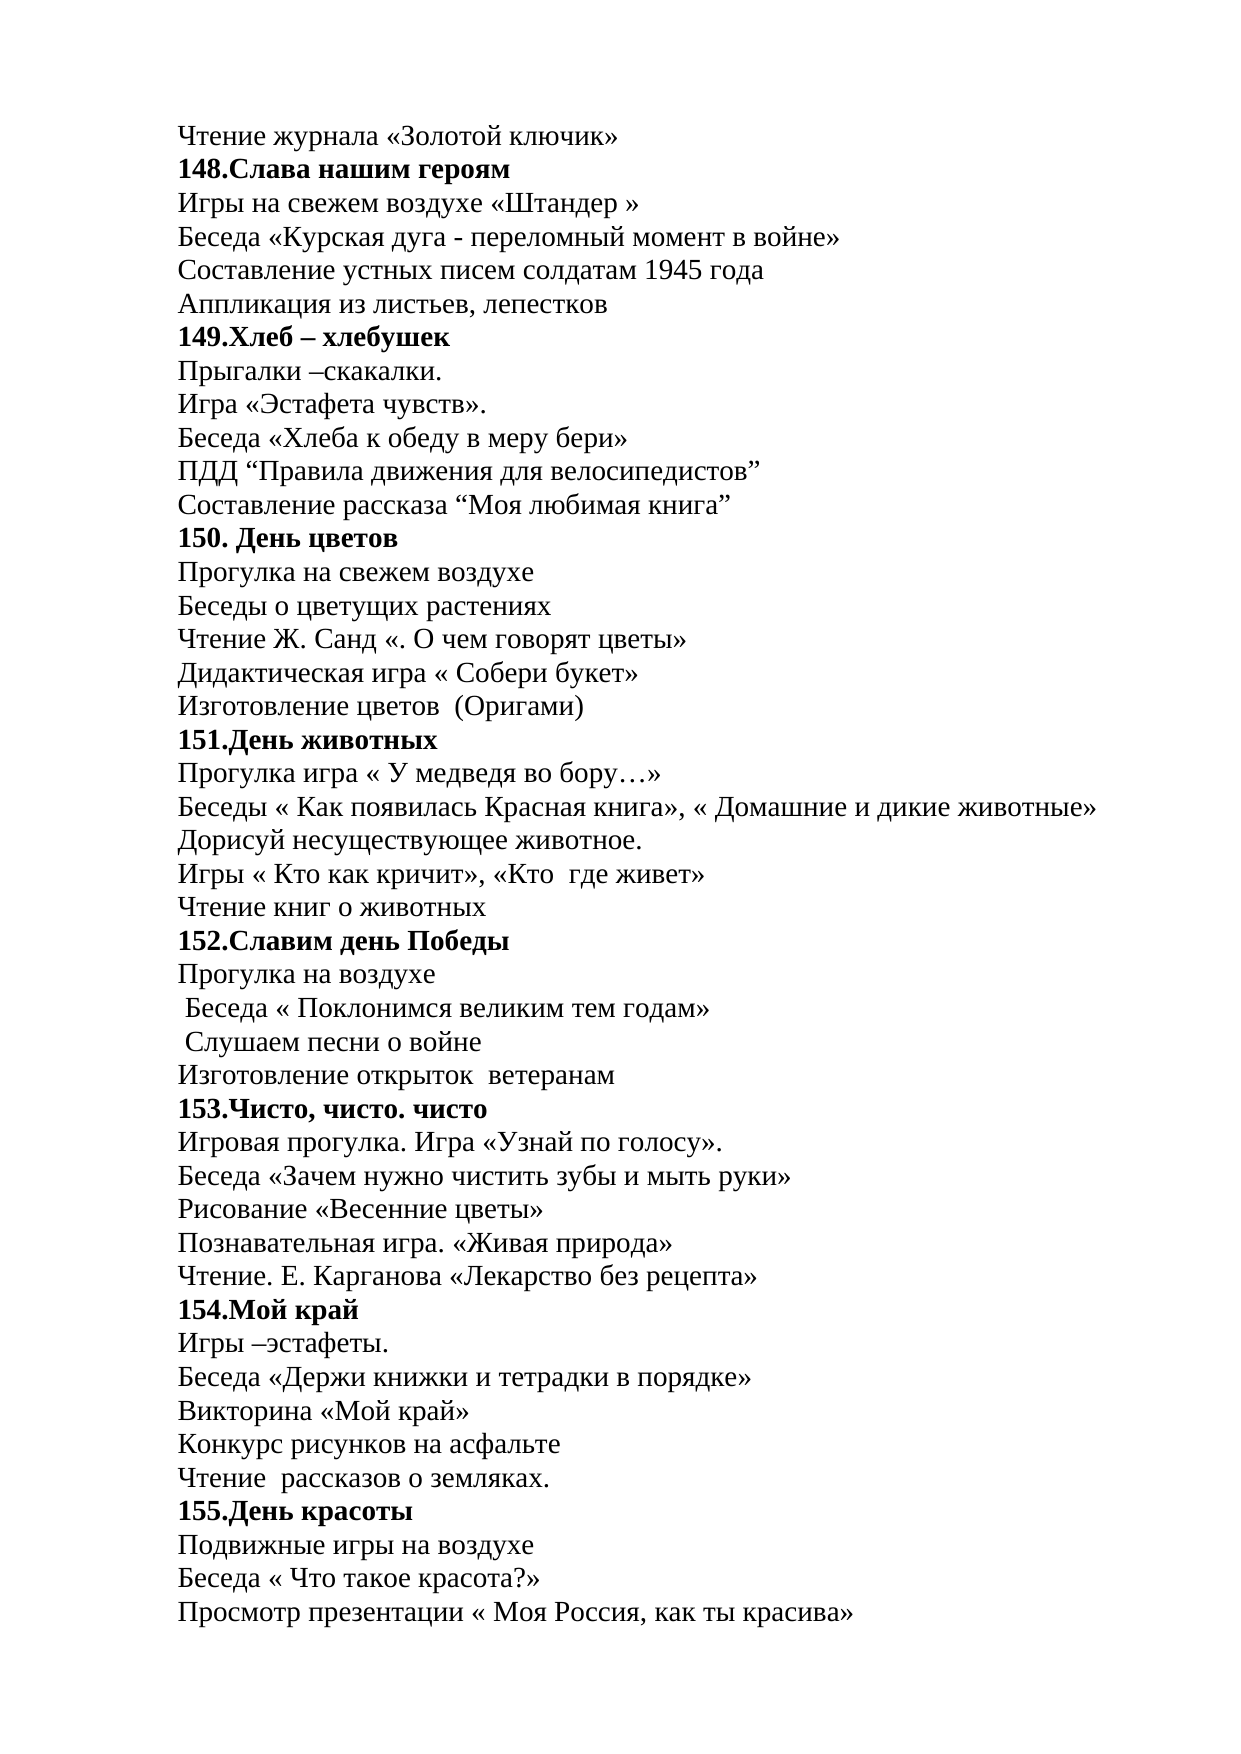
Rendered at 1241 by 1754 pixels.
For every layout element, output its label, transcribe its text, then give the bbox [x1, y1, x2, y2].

text Беседа «Держи книжки и тетрадки в порядке» [177, 1359, 1152, 1393]
text Беседа «Курская дуга - переломный момент в войне» [177, 219, 1152, 252]
text Составление устных писем солдатам 1945 года [177, 252, 1152, 286]
text Изготовление цветов (Оригами) [177, 688, 1152, 722]
text Игровая прогулка. Игра «Узнай по голосу». [177, 1124, 1152, 1158]
text 154.Мой край [177, 1292, 1152, 1326]
text Дорисуй несуществующее животное. [177, 822, 1152, 856]
text 152.Славим день Победы [177, 923, 1152, 957]
text Чтение рассказов о земляках. [177, 1460, 1152, 1493]
text Конкурс рисунков на асфальте [177, 1426, 1152, 1460]
text Беседы « Как появилась Красная книга», « Домашние и дикие животные» [177, 789, 1152, 822]
text Викторина «Мой край» [177, 1393, 1152, 1426]
text 155.День красоты [177, 1493, 1152, 1527]
text Беседы о цветущих растениях [177, 588, 1152, 621]
text Чтение книг о животных [177, 889, 1152, 923]
text Просмотр презентации « Моя Россия, как ты красива» [177, 1594, 1152, 1627]
text Игры –эстафеты. [177, 1326, 1152, 1359]
text 151.День животных [177, 722, 1152, 755]
text Беседа « Что такое красота?» [177, 1560, 1152, 1594]
text Игры на свежем воздухе «Штандер » [177, 185, 1152, 219]
text Игры « Кто как кричит», «Кто где живет» [177, 856, 1152, 889]
text Слушаем песни о войне [177, 1024, 1152, 1057]
text Познавательная игра. «Живая природа» [177, 1225, 1152, 1258]
text Чтение. Е. Карганова «Лекарство без рецепта» [177, 1258, 1152, 1292]
text Беседа « Поклонимся великим тем годам» [177, 990, 1152, 1024]
text Чтение Ж. Санд «. О чем говорят цветы» [177, 621, 1152, 655]
text 149.Хлеб – хлебушек [177, 319, 1152, 353]
text Аппликация из листьев, лепестков [177, 286, 1152, 319]
text Беседа «Зачем нужно чистить зубы и мыть руки» [177, 1158, 1152, 1191]
text Игра «Эстафета чувств». [177, 386, 1152, 420]
text Подвижные игры на воздухе [177, 1527, 1152, 1560]
text Беседа «Хлеба к обеду в меру бери» [177, 420, 1152, 453]
text Чтение журнала «Золотой ключик» [177, 118, 1152, 152]
text 148.Слава нашим героям [177, 152, 1152, 185]
text Составление рассказа “Моя любимая книга” [177, 487, 1152, 521]
text Дидактическая игра « Собери букет» [177, 655, 1152, 688]
text Прыгалки –скакалки. [177, 353, 1152, 386]
text 153.Чисто, чисто. чисто [177, 1091, 1152, 1124]
text Рисование «Весенние цветы» [177, 1191, 1152, 1225]
text Прогулка на свежем воздухе [177, 554, 1152, 588]
text 150. День цветов [177, 521, 1152, 554]
text Прогулка игра « У медведя во бору…» [177, 755, 1152, 789]
text Прогулка на воздухе [177, 957, 1152, 990]
text ПДД “Правила движения для велосипедистов” [177, 453, 1152, 487]
text Изготовление открыток ветеранам [177, 1057, 1152, 1091]
